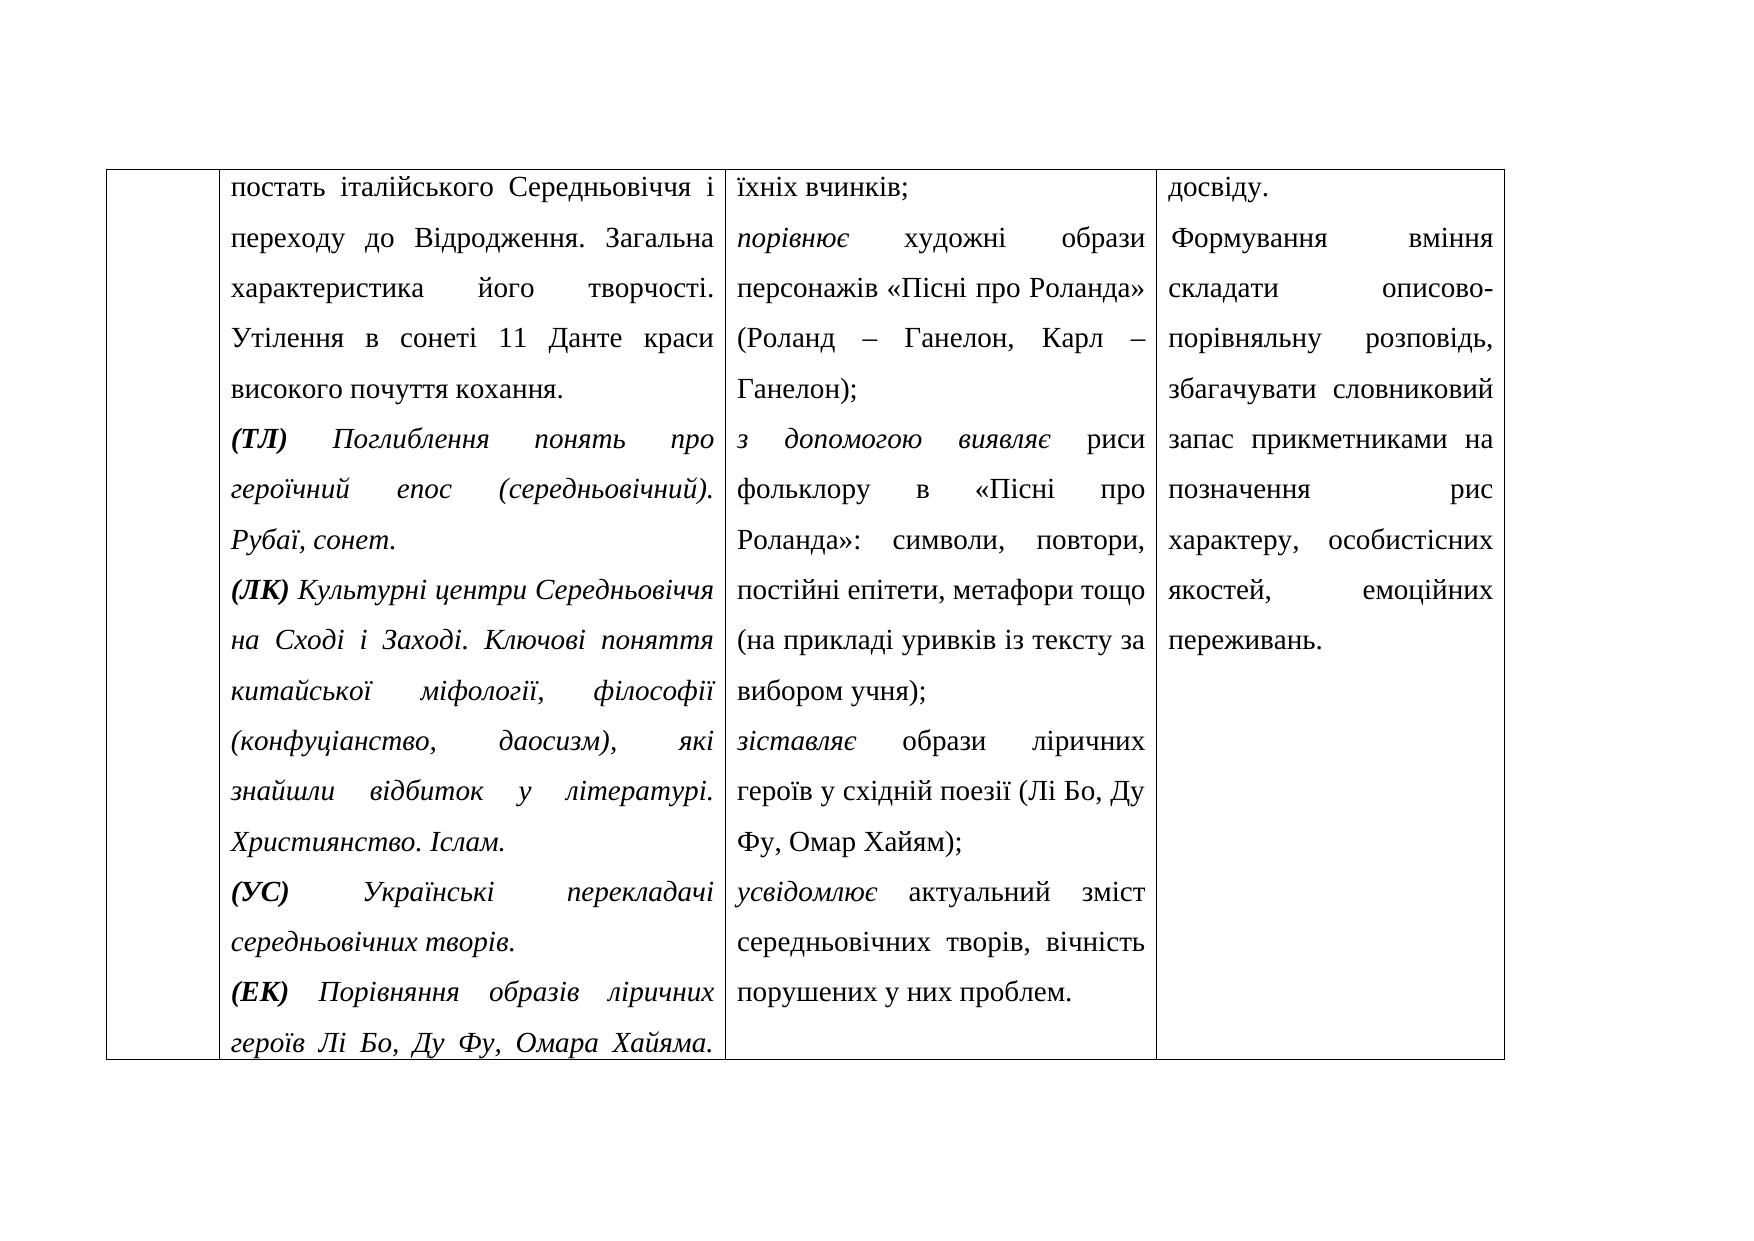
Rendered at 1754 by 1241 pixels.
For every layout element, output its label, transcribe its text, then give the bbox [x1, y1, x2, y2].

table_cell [220, 170, 725, 1058]
table_cell 7 [107, 170, 219, 1058]
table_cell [1157, 170, 1504, 1058]
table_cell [726, 170, 1156, 1058]
